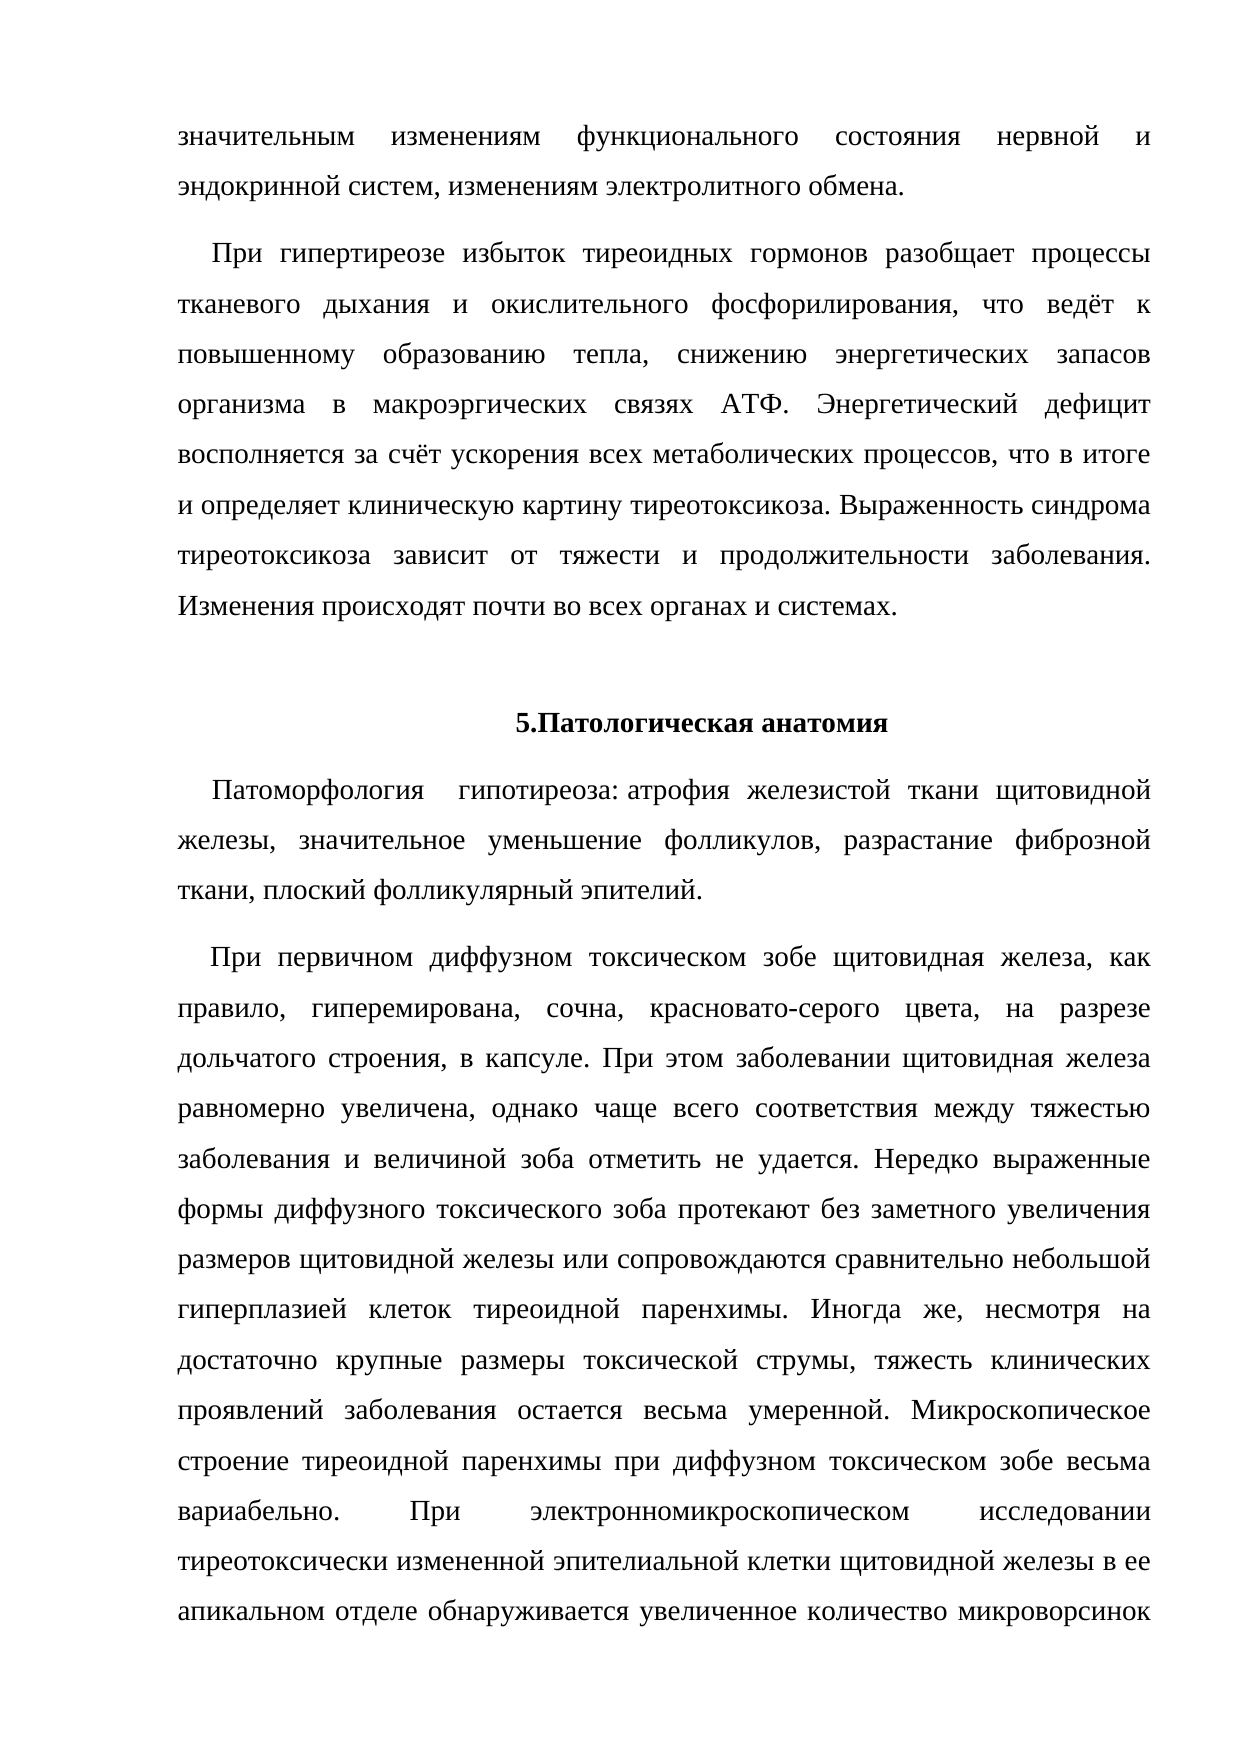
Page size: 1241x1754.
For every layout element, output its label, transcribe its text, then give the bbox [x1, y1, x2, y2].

list 5.Патологическая анатомия [252, 705, 1152, 738]
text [177, 118, 1152, 202]
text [177, 939, 1152, 1627]
text Патоморфология гипотиреоза: атрофия железистой ткани щитовидной железы, значительное уменьшение фолликулов, разрастание фиброзной ткани, плоский фолликулярный эпителий. [177, 772, 1152, 906]
text При гипертиреозе избыток тиреоидных гормонов разобщает процессы тканевого дыхания и окислительного фосфорилирования, что ведёт к повышенному образованию тепла, снижению энергетических запасов организма в макроэргических связях АТФ. Энергетический дефицит восполняется за счёт ускорения всех метаболических процессов, что в итоге и определяет клиническую картину тиреотоксикоза. Выраженность синдрома тиреотоксикоза зависит от тяжести и продолжительности заболевания. Изменения происходят почти во всех органах и системах. [177, 235, 1152, 621]
